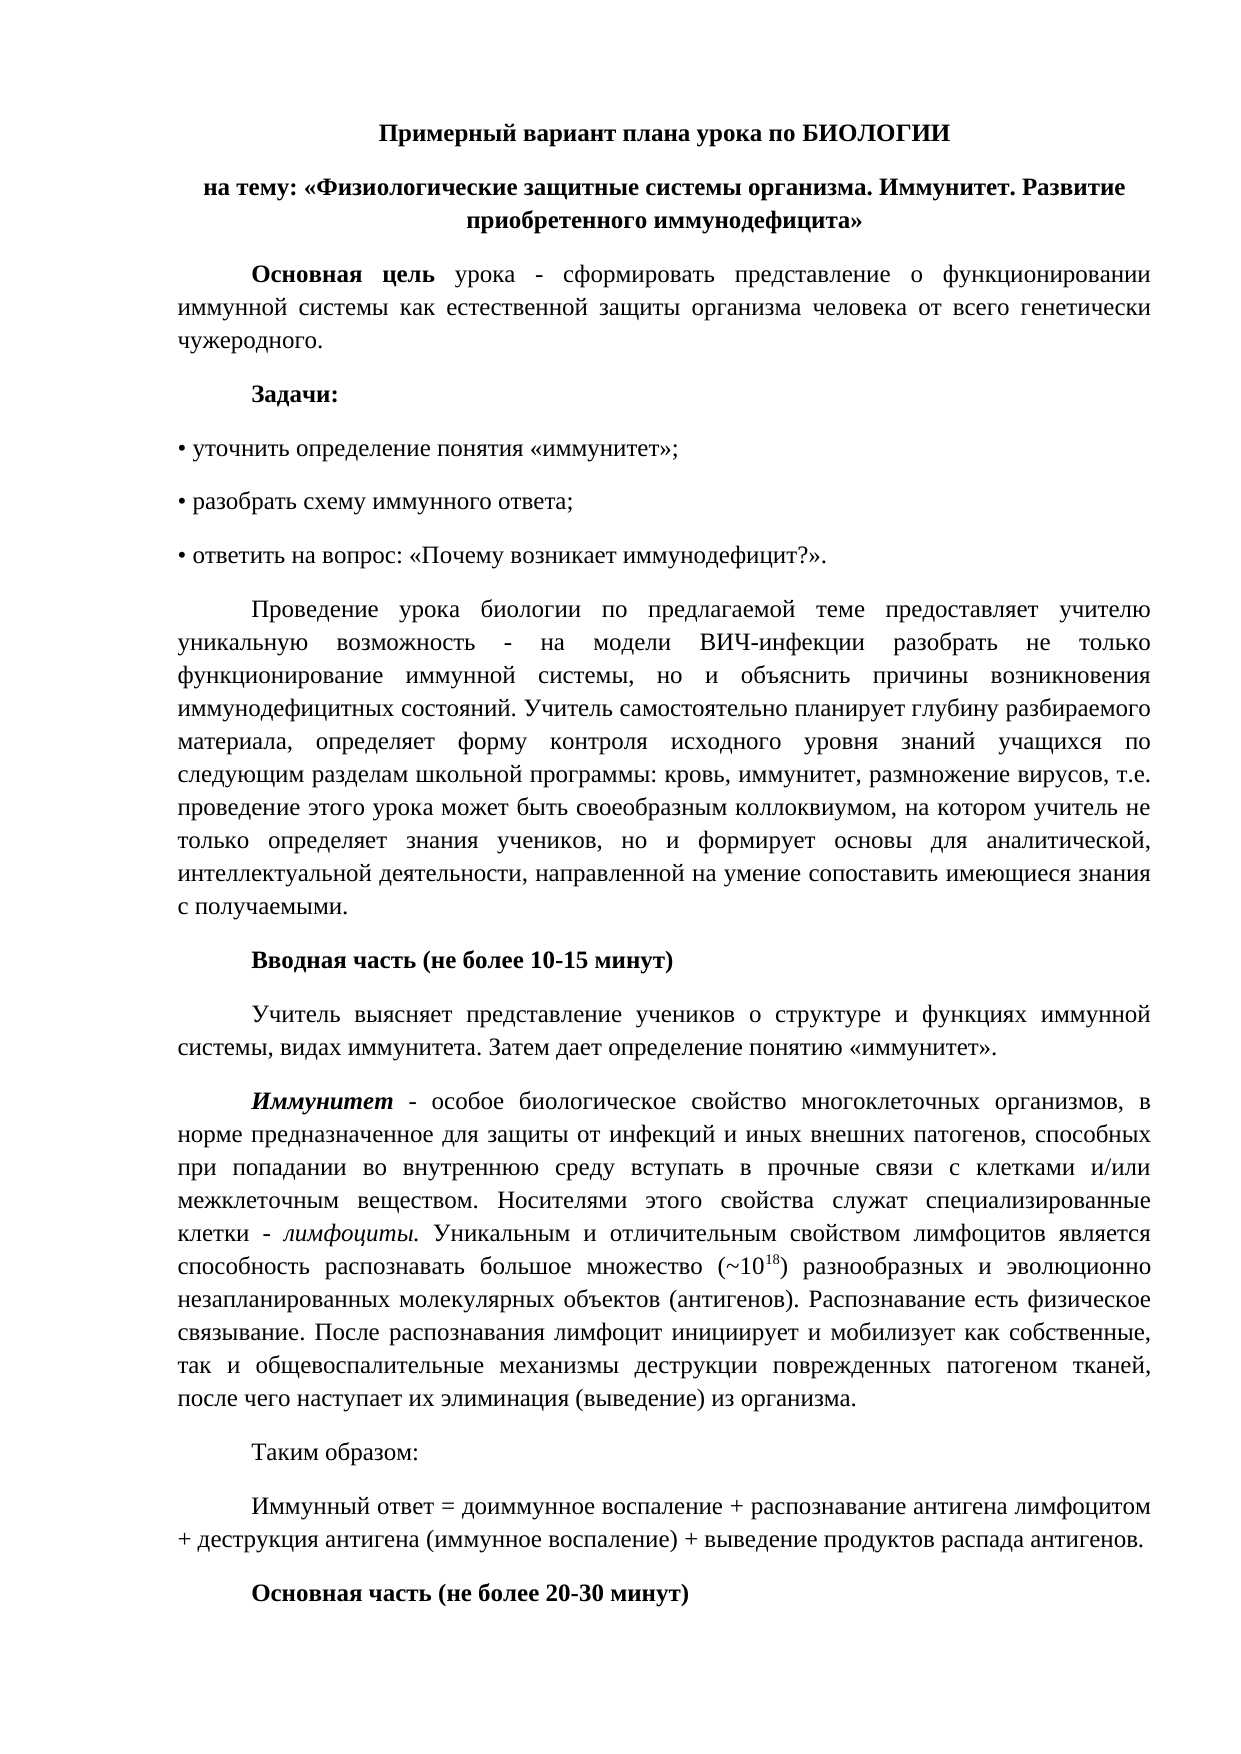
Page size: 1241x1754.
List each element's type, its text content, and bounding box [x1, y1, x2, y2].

text Вводная часть (не более 10-15 минут) [177, 945, 1152, 974]
text Задачи: [177, 379, 1152, 407]
text Основная цель урока - сформировать представление о функционировании иммунной системы как естественной защиты организма человека от всего генетически чужеродного. [177, 259, 1152, 354]
text • уточнить определение понятия «иммунитет»; [177, 433, 1152, 461]
text • ответить на вопрос: «Почему возникает иммунодефицит?». [177, 540, 1152, 569]
text на тему: «Физиологические защитные системы организма. Иммунитет. Развитие приобретенного иммунодефицита» [177, 172, 1152, 234]
text Примерный вариант плана урока по биологии [177, 118, 1152, 147]
text Иммунитет - особое биологическое свойство многоклеточных организмов, в норме предназначенное для защиты от инфекций и иных внешних патогенов, способных при попадании во внутреннюю среду вступать в прочные связи с клетками и/или межклеточным веществом. Носителями этого свойства служат специализированные клетки - лимфоциты. Уникальным и отличительным свойством лимфоцитов является способность распознавать большое множество (~1018) разнообразных и эволюционно незапланированных молекулярных объектов (антигенов). Распознавание есть физическое связывание. После распознавания лимфоцит инициирует и мобилизует как собственные, так и общевоспалительные механизмы деструкции поврежденных патогеном тканей, после чего наступает их элиминация (выведение) из организма. [177, 1086, 1152, 1412]
text Таким образом: [177, 1437, 1152, 1466]
text Проведение урока биологии по предлагаемой теме предоставляет учителю уникальную возможность - на модели ВИЧ-инфекции разобрать не только функционирование иммунной системы, но и объяснить причины возникновения иммунодефицитных состояний. Учитель самостоятельно планирует глубину разбираемого материала, определяет форму контроля исходного уровня знаний учащихся по следующим разделам школьной программы: кровь, иммунитет, размножение вирусов, т.е. проведение этого урока может быть своеобразным коллоквиумом, на котором учитель не только определяет знания учеников, но и формирует основы для аналитической, интеллектуальной деятельности, направленной на умение сопоставить имеющиеся знания с получаемыми. [177, 594, 1152, 920]
text Основная часть (не более 20-30 минут) [177, 1578, 1152, 1606]
text • разобрать схему иммунного ответа; [177, 486, 1152, 515]
text Иммунный ответ = доиммунное воспаление + распознавание антигена лимфоцитом + деструкция антигена (иммунное воспаление) + выведение продуктов распада антигенов. [177, 1491, 1152, 1553]
text Учитель выясняет представление учеников о структуре и функциях иммунной системы, видах иммунитета. Затем дает определение понятию «иммунитет». [177, 999, 1152, 1061]
